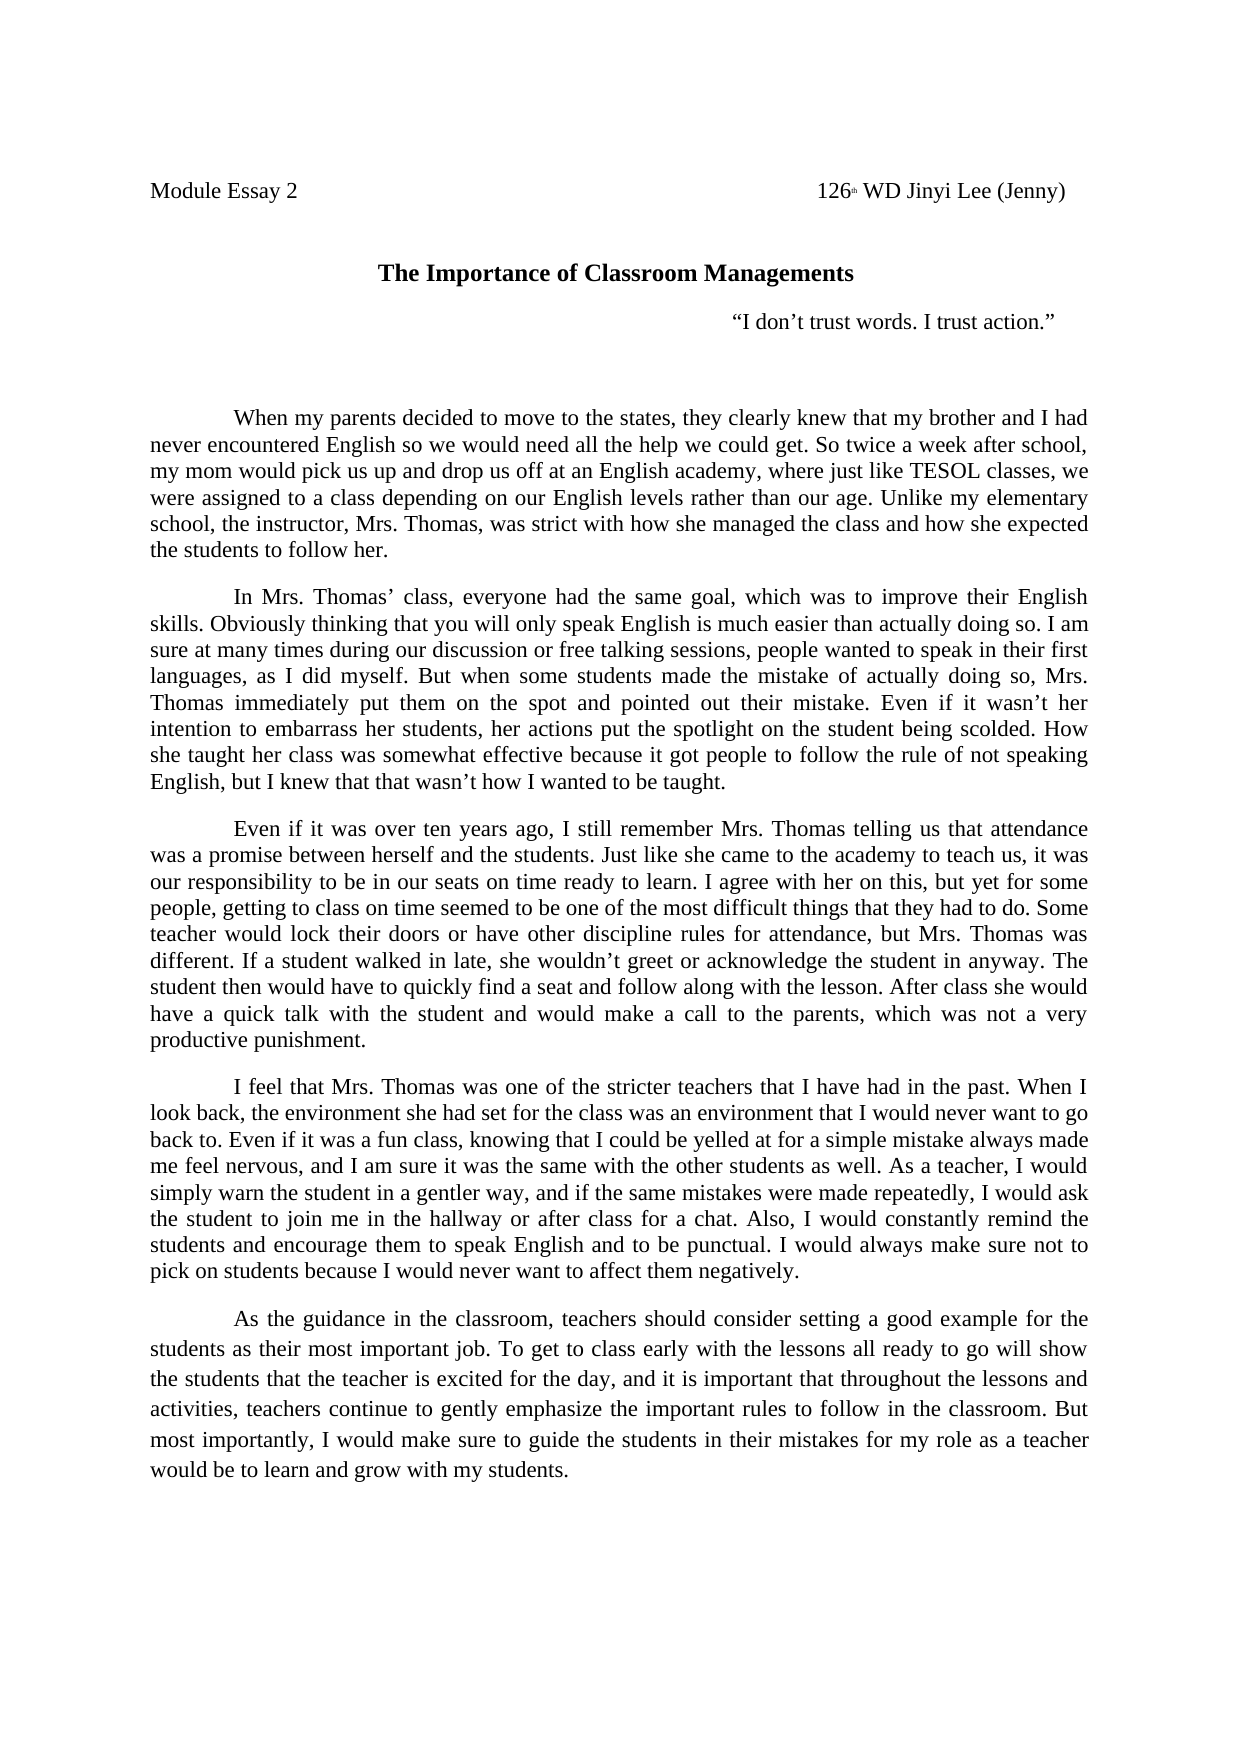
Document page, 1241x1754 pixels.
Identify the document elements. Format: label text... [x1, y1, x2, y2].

text As the guidance in the classroom, teachers should consider setting a good example for the students as their most important job. To get to class early with the lessons all ready to go will show the students that the teacher is excited for the day, and it is important that throughout the lessons and activities, teachers continue to gently emphasize the important rules to follow in the classroom. But most importantly, I would make sure to guide the students in their mistakes for my role as a teacher would be to learn and grow with my students. [150, 1305, 1090, 1482]
text When my parents decided to move to the states, they clearly knew that my brother and I had never encountered English so we would need all the help we could get. So twice a week after school, my mom would pick us up and drop us off at an English academy, where just like TESOL classes, we were assigned to a class depending on our English levels rather than our age. Unlike my elementary school, the instructor, Mrs. Thomas, was strict with how she managed the class and how she expected the students to follow her. [150, 404, 1090, 563]
text Even if it was over ten years ago, I still remember Mrs. Thomas telling us that attendance was a promise between herself and the students. Just like she came to the academy to teach us, it was our responsibility to be in our seats on time ready to learn. I agree with her on this, but yet for some people, getting to class on time seemed to be one of the most difficult things that they had to do. Some teacher would lock their doors or have other discipline rules for attendance, but Mrs. Thomas was different. If a student walked in late, she wouldn’t greet or acknowledge the student in anyway. The student then would have to quickly find a seat and follow along with the lesson. After class she would have a quick talk with the student and would make a call to the parents, which was not a very productive punishment. [150, 815, 1090, 1052]
text The Importance of Classroom Managements [315, 258, 1090, 287]
text Module Essay 2 126th WD Jinyi Lee (Jenny) [150, 177, 1090, 203]
text “I don’t trust words. I trust action.” [648, 308, 1090, 334]
text I feel that Mrs. Thomas was one of the stricter teachers that I have had in the past. When I look back, the environment she had set for the class was an environment that I would never want to go back to. Even if it was a fun class, knowing that I could be yelled at for a simple mistake always made me feel nervous, and I am sure it was the same with the other students as well. As a teacher, I would simply warn the student in a gentler way, and if the same mistakes were made repeatedly, I would ask the student to join me in the hallway or after class for a chat. Also, I would constantly remind the students and encourage them to speak English and to be punctual. I would always make sure not to pick on students because I would never want to affect them negatively. [150, 1073, 1090, 1284]
text In Mrs. Thomas’ class, everyone had the same goal, which was to improve their English skills. Obviously thinking that you will only speak English is much easier than actually doing so. I am sure at many times during our discussion or free talking sessions, people wanted to speak in their first languages, as I did myself. But when some students made the mistake of actually doing so, Mrs. Thomas immediately put them on the spot and pointed out their mistake. Even if it wasn’t her intention to embarrass her students, her actions put the spotlight on the student being scolded. How she taught her class was somewhat effective because it got people to follow the rule of not speaking English, but I knew that that wasn’t how I wanted to be taught. [150, 583, 1090, 794]
